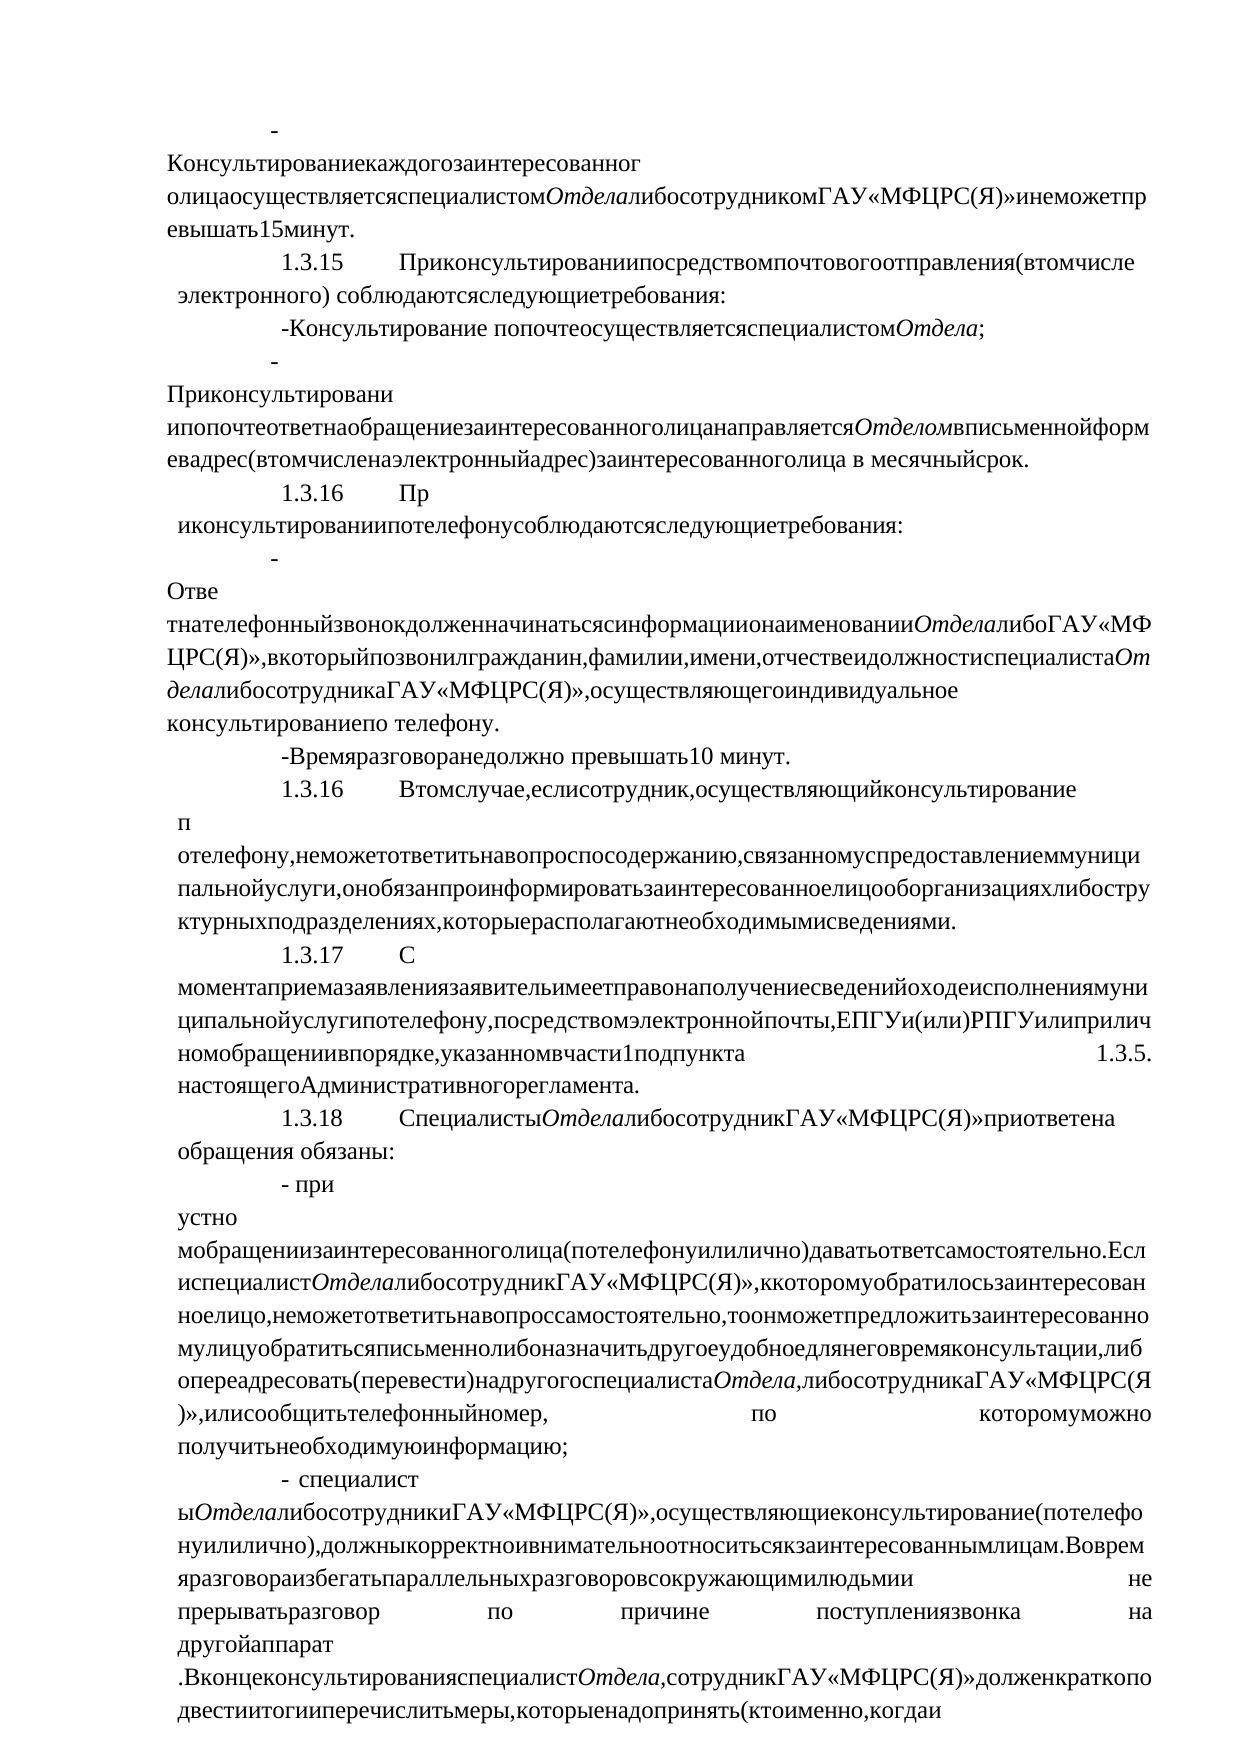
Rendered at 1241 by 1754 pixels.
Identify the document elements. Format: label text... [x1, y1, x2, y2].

list Приконсультированиипотелефонусоблюдаютсяследующиетребования: [177, 478, 1151, 539]
list СпециалистыОтделалибосотрудникГАУ«МФЦРС(Я)»приответена обращения обязаны: [177, 1103, 1152, 1165]
text -КонсультированиекаждогозаинтересованноголицаосуществляетсяспециалистомОтделалибосотрудникомГАУ«МФЦРС(Я)»инеможетпревышать15минут. [167, 115, 1152, 243]
list при устномобращениизаинтересованноголица(потелефонуилилично)даватьответсамостоятельно.ЕслиспециалистОтделалибосотрудникГАУ«МФЦРС(Я)»,ккоторомуобратилосьзаинтересованноелицо,неможетответитьнавопроссамостоятельно,тоонможетпредложитьзаинтересованномулицуобратитьсяписьменнолибоназначитьдругоеудобноедлянеговремяконсультации,либопереадресовать(перевести)надругогоспециалистаОтдела,либосотрудникаГАУ«МФЦРС(Я)»,илисообщитьтелефонныйномер, по которомуможно получитьнеобходимуюинформацию; [177, 1169, 1152, 1460]
list Смоментаприемазаявлениязаявительимеетправонаполучениесведенийоходеисполнениямуниципальнойуслугипотелефону,посредствомэлектроннойпочты,ЕПГУи(или)РПГУилиприличномобращениивпорядке,указанномвчасти1подпункта 1.3.5. настоящегоАдминистративногорегламента. [177, 940, 1152, 1099]
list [177, 1464, 1152, 1724]
text -ОтветнателефонныйзвонокдолженначинатьсясинформациионаименованииОтделалибоГАУ«МФЦРС(Я)»,вкоторыйпозвонилгражданин,фамилии,имени,отчествеидолжностиспециалистаОтделалибосотрудникаГАУ«МФЦРС(Я)»,осуществляющегоиндивидуальное консультированиепо телефону. [167, 543, 1152, 737]
text -Времяразговоранедолжно превышать10 минут. [281, 741, 1163, 770]
text -Консультирование попочтеосуществляетсяспециалистомОтдела; [281, 313, 1163, 342]
list Приконсультированиипосредствомпочтовогоотправления(втомчисле электронного) соблюдаютсяследующиетребования: [177, 247, 1152, 309]
list Втомслучае,еслисотрудник,осуществляющийконсультирование потелефону,неможетответитьнавопроспосодержанию,связанномуспредоставлениеммуниципальнойуслуги,онобязанпроинформироватьзаинтересованноелицооборганизацияхлибоструктурныхподразделениях,которыерасполагаютнеобходимымисведениями. [177, 774, 1152, 935]
text -ПриконсультированиипопочтеответнаобращениезаинтересованноголицанаправляетсяОтделомвписьменнойформевадрес(втомчисленаэлектронныйадрес)заинтересованноголица в месячныйсрок. [167, 346, 1152, 473]
